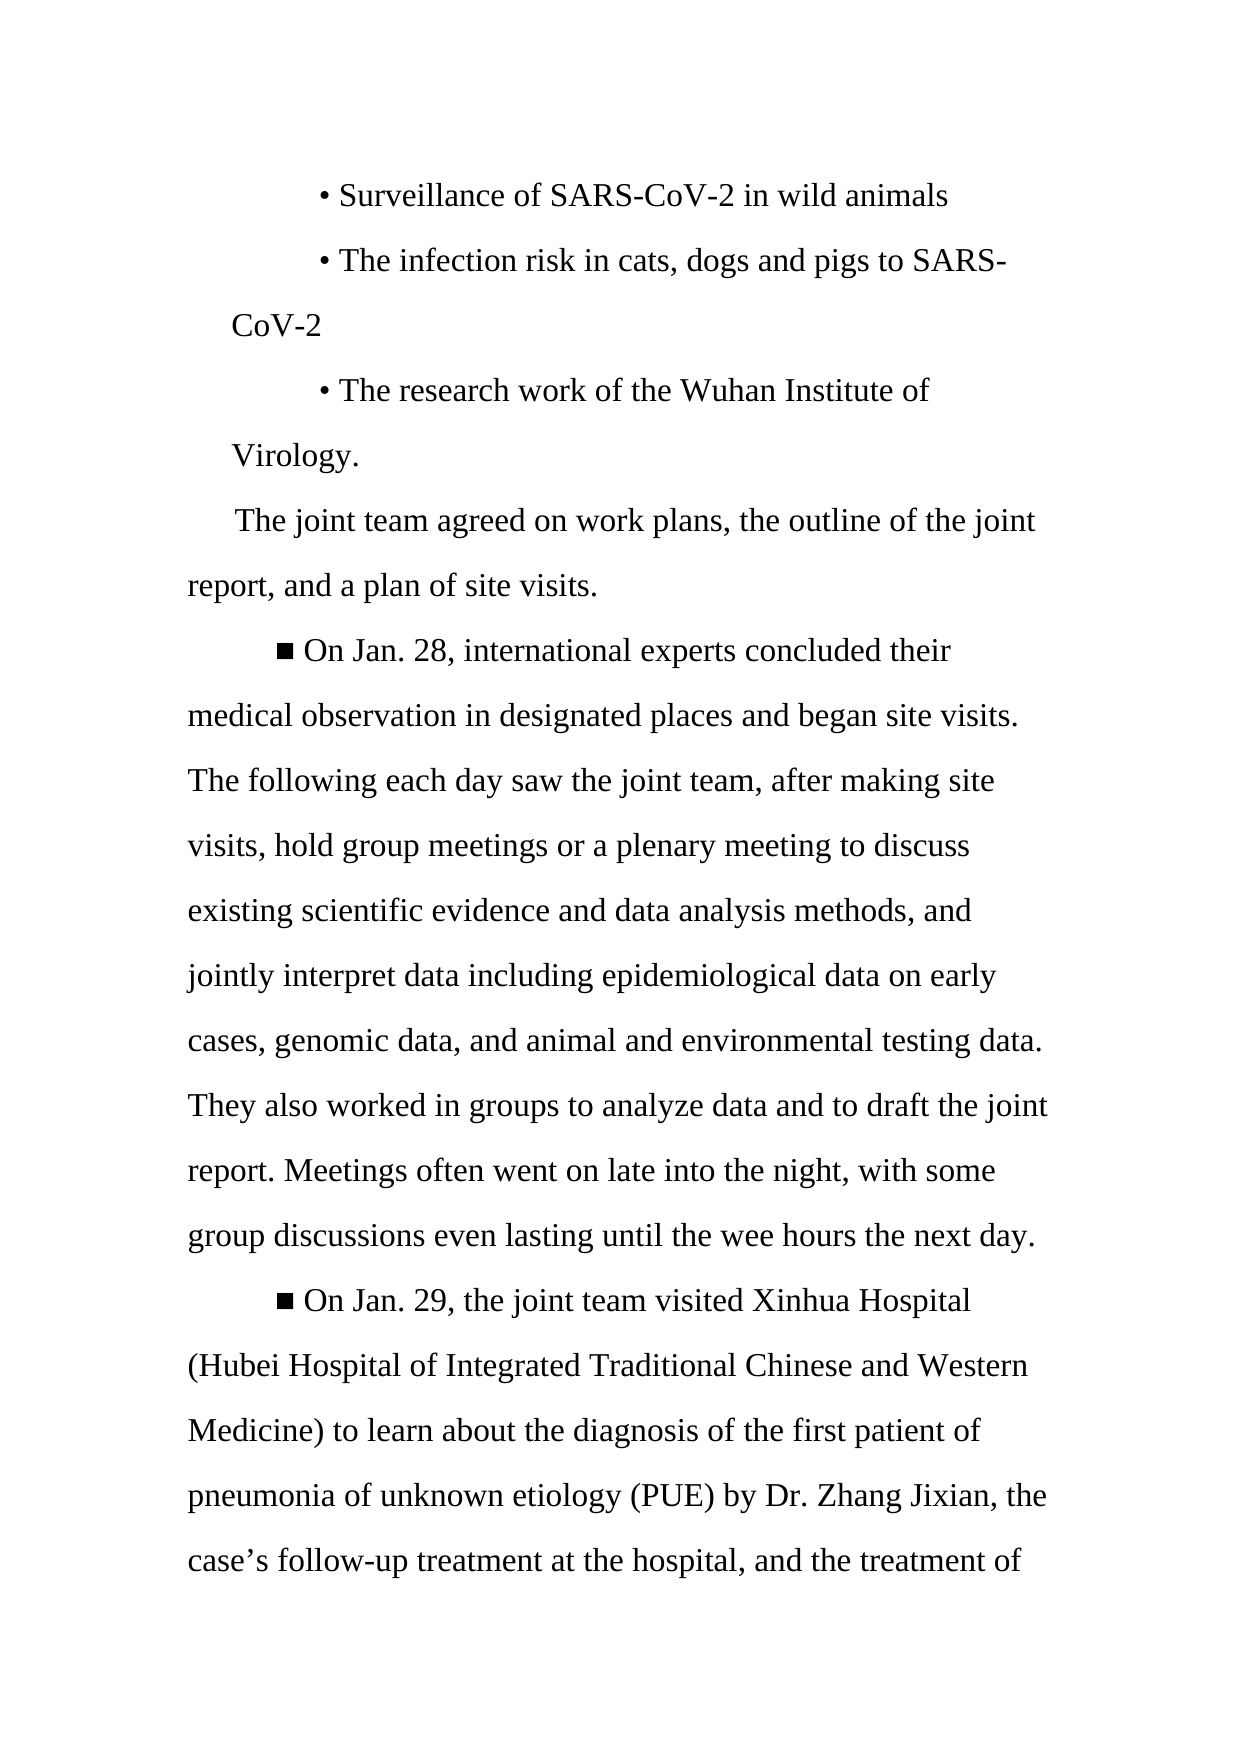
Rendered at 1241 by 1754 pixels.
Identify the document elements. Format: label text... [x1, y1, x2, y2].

text ■ On Jan. 28, international experts concluded their medical observation in designated places and began site visits. The following each day saw the joint team, after making site visits, hold group meetings or a plenary meeting to discuss existing scientific evidence and data analysis methods, and jointly interpret data including epidemiological data on early cases, genomic data, and animal and environmental testing data. They also worked in groups to analyze data and to draft the joint report. Meetings often went on late into the night, with some group discussions even lasting until the wee hours the next day. [187, 617, 1053, 1267]
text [187, 1267, 1053, 1592]
text • Surveillance of SARS-CoV-2 in wild animals [231, 162, 1053, 227]
text The joint team agreed on work plans, the outline of the joint report, and a plan of site visits. [187, 487, 1053, 617]
text • The research work of the Wuhan Institute of Virology. [231, 357, 1053, 487]
text • The infection risk in cats, dogs and pigs to SARS-CoV-2 [231, 227, 1053, 357]
